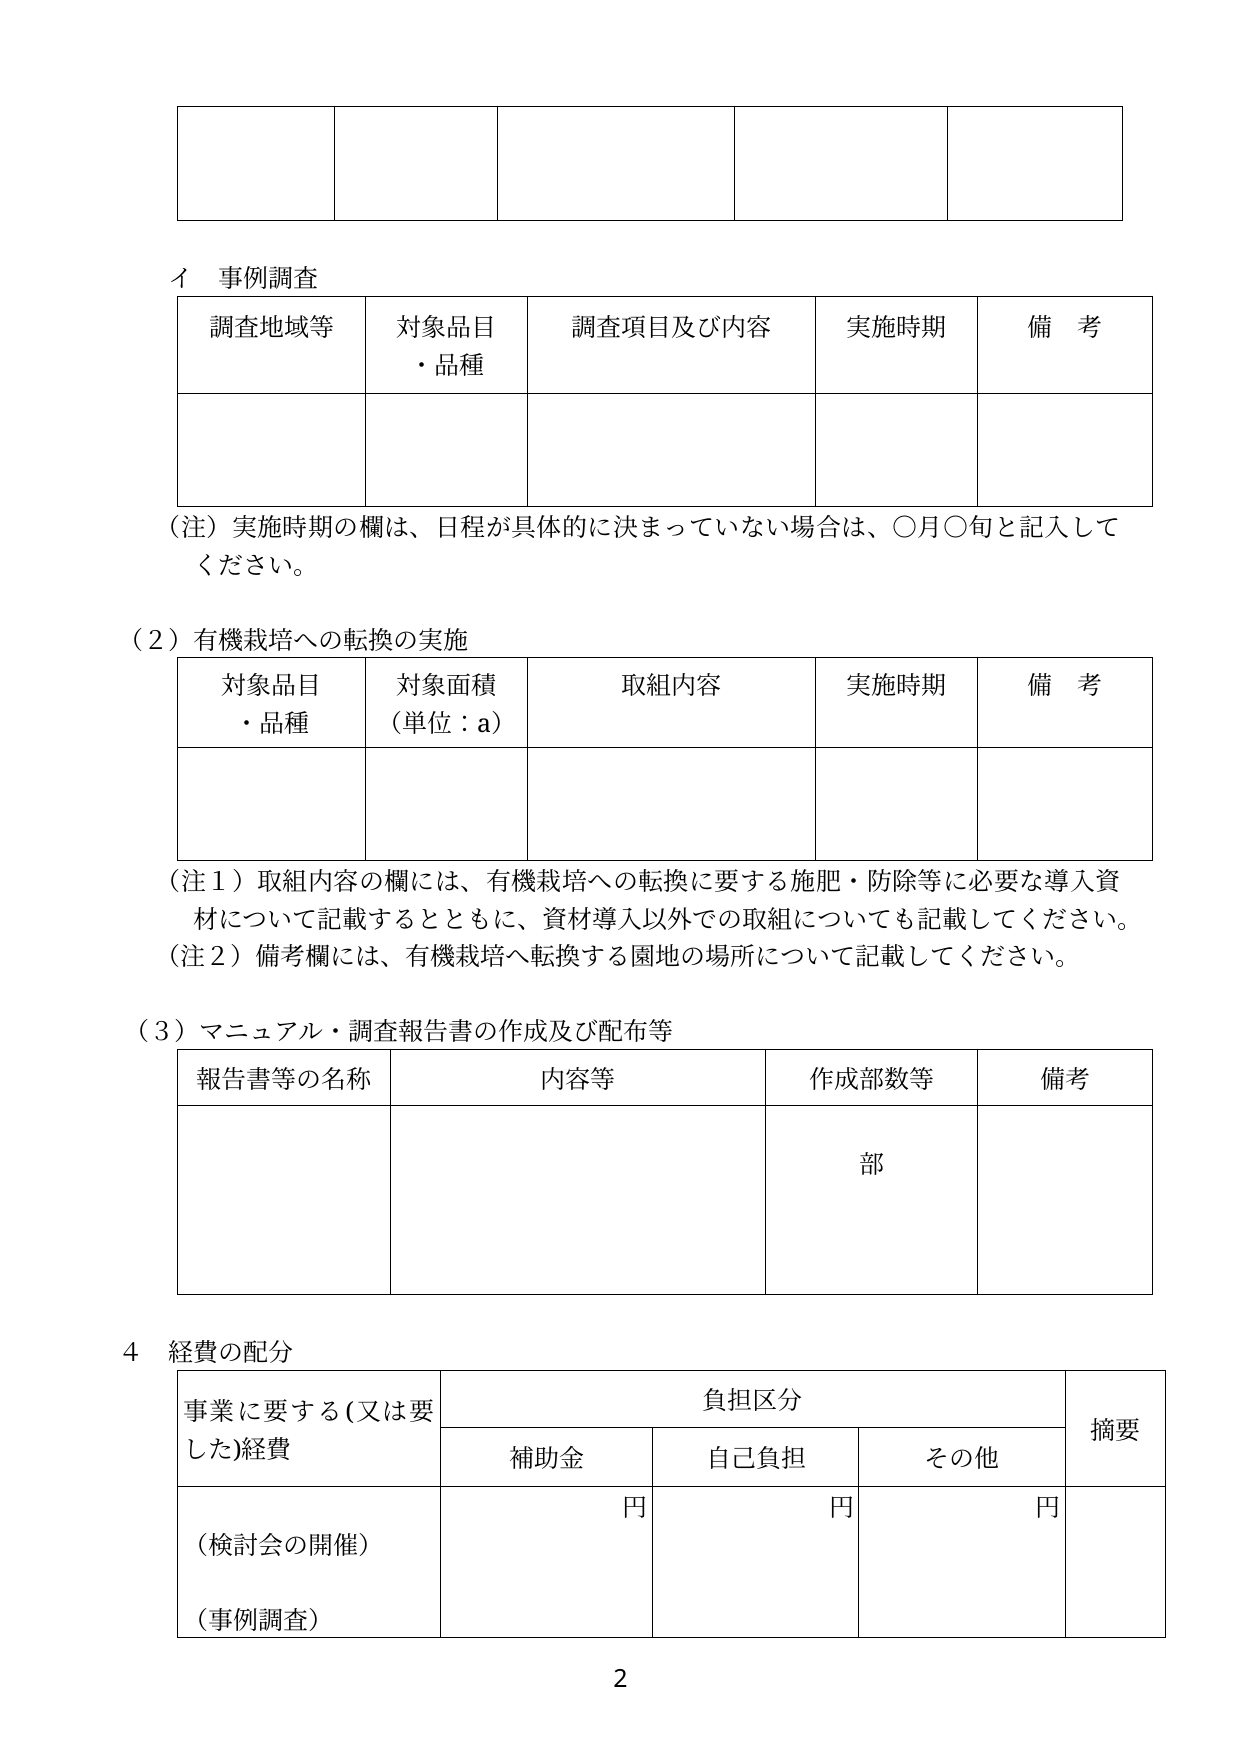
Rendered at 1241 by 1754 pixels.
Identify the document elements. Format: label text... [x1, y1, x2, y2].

table_cell [1066, 1487, 1165, 1637]
text イ 事例調査 [118, 258, 1122, 296]
text （２）有機栽培への転換の実施 [118, 620, 1122, 657]
table_cell 部 [766, 1106, 977, 1294]
table_header 実施時期 [816, 658, 977, 747]
table_cell [978, 1106, 1152, 1294]
text （注）実施時期の欄は、日程が具体的に決まっていない場合は、○月○旬と記入してください。 [156, 507, 1122, 582]
table_cell 円 [441, 1487, 652, 1637]
table_cell [735, 107, 947, 219]
table_cell [528, 394, 815, 506]
table_cell [366, 394, 527, 506]
table_cell [178, 394, 365, 506]
table_header 対象面積 （単位：a） [366, 658, 527, 747]
table_header 調査地域等 [178, 297, 365, 393]
text （注１）取組内容の欄には、有機栽培への転換に要する施肥・防除等に必要な導入資材について記載するとともに、資材導入以外での取組についても記載してください。 [156, 861, 1122, 936]
table_cell [978, 748, 1152, 860]
table_cell [335, 107, 497, 219]
table_cell [178, 107, 334, 219]
table_header 実施時期 [816, 297, 977, 393]
table_header 備考 [978, 1050, 1152, 1105]
table_cell [816, 748, 977, 860]
table_header 負担区分 [441, 1371, 1065, 1427]
table_cell 円 [859, 1487, 1065, 1637]
table_header 報告書等の名称 [178, 1050, 390, 1105]
table_header 備 考 [978, 658, 1152, 747]
table_cell その他 [859, 1428, 1065, 1486]
table_cell [978, 394, 1152, 506]
table_cell [816, 394, 977, 506]
table_header 作成部数等 [766, 1050, 977, 1105]
text ４ 経費の配分 [118, 1332, 1122, 1370]
table_header 取組内容 [528, 658, 815, 747]
table_header 内容等 [391, 1050, 765, 1105]
table_cell 円 [653, 1487, 858, 1637]
table_header 対象品目 ・品種 [178, 658, 365, 747]
table_cell [366, 748, 527, 860]
table_header 備 考 [978, 297, 1152, 393]
table_cell [178, 748, 365, 860]
table_cell 自己負担 [653, 1428, 858, 1486]
table_cell [178, 1106, 390, 1294]
text （３）マニュアル・調査報告書の作成及び配布等 [118, 1011, 1122, 1049]
table_header 対象品目 ・品種 [366, 297, 527, 393]
table_cell [528, 748, 815, 860]
table_cell [948, 107, 1122, 219]
table_header 摘要 [1066, 1371, 1165, 1486]
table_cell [178, 1487, 440, 1637]
table_cell 補助金 [441, 1428, 652, 1486]
table_header 調査項目及び内容 [528, 297, 815, 393]
table_cell [391, 1106, 765, 1294]
text （注２）備考欄には、有機栽培へ転換する園地の場所について記載してください。 [118, 936, 1122, 974]
table_cell [498, 107, 734, 219]
table_header 事業に要する(又は要した)経費 [178, 1371, 440, 1486]
